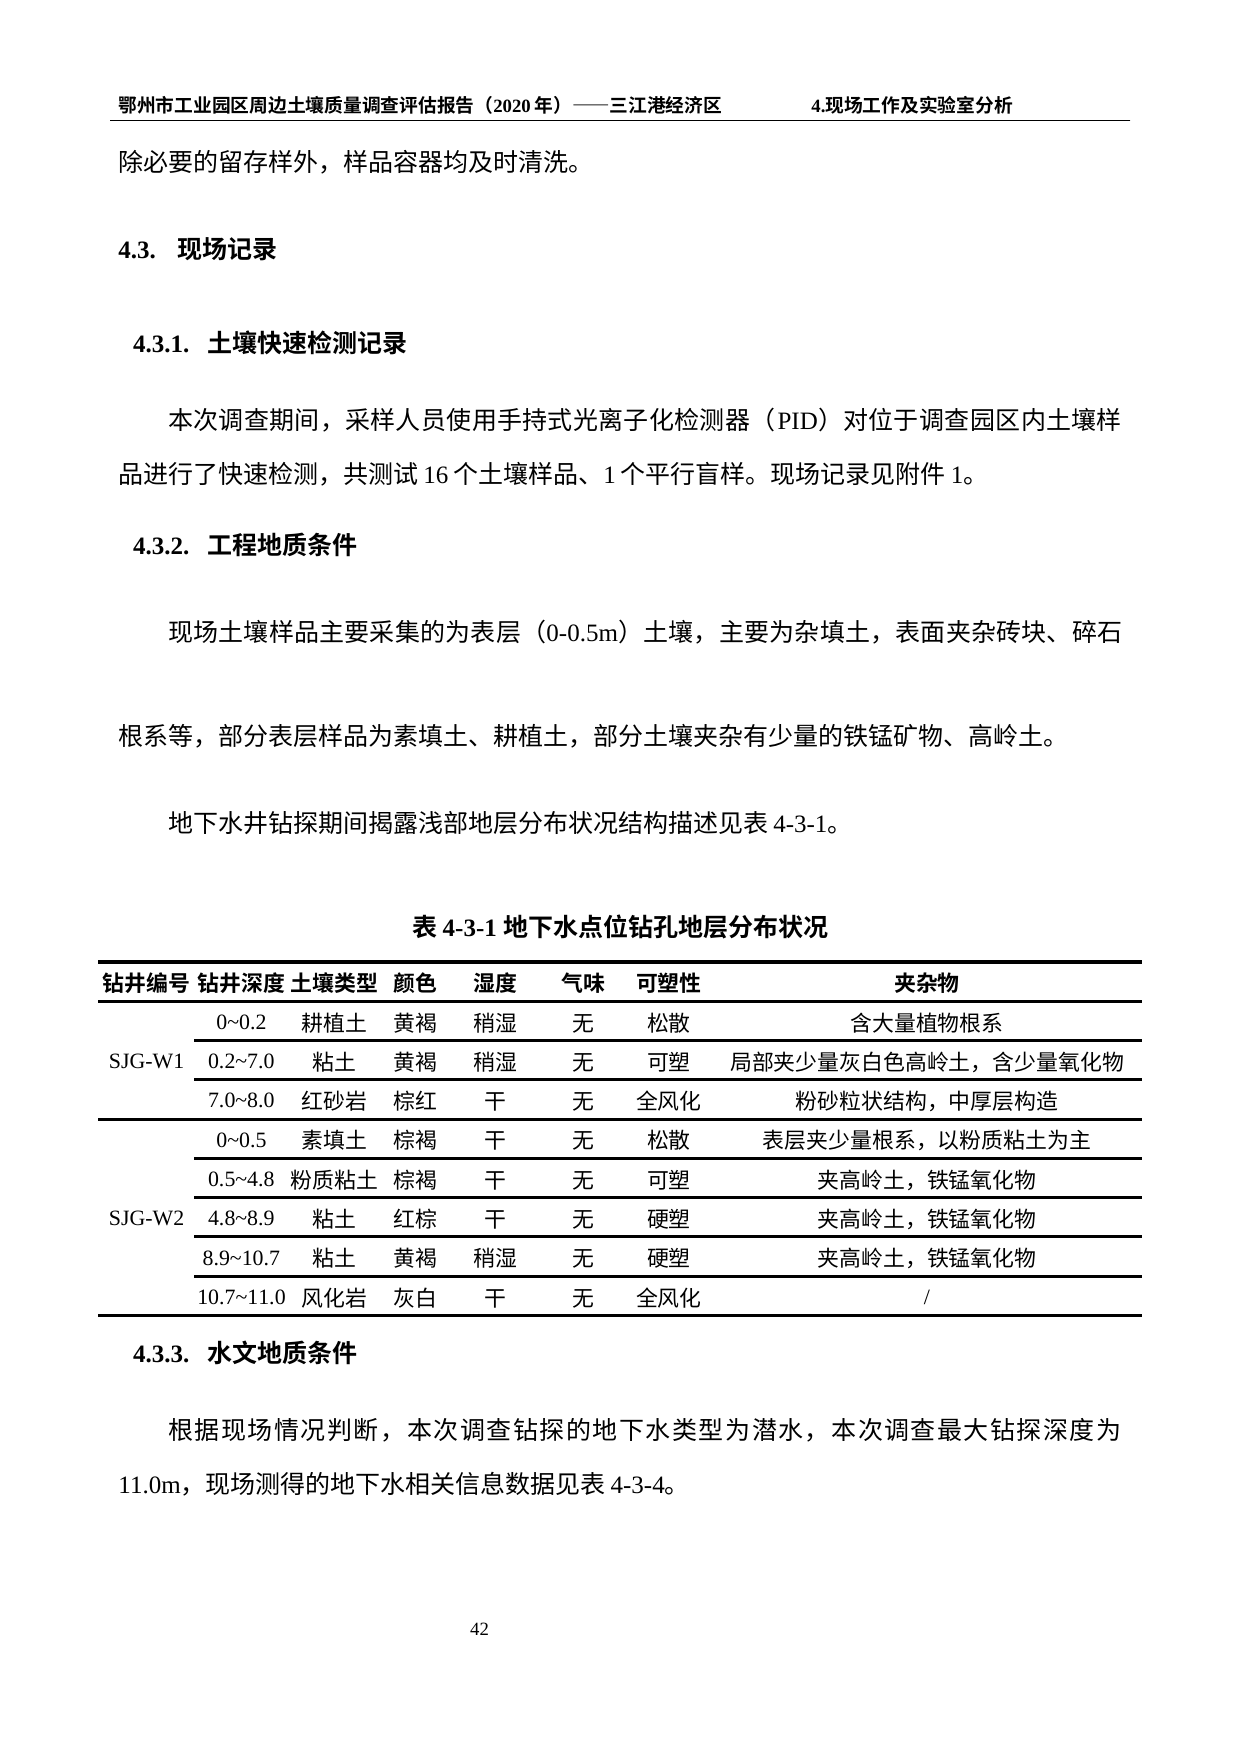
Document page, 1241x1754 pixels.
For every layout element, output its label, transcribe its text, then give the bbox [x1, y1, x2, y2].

table_cell 稍湿 [450, 1238, 540, 1274]
table_cell 干 [450, 1160, 540, 1196]
table_cell 可塑 [626, 1042, 712, 1078]
table_cell 黄褐 [380, 1003, 450, 1039]
text 表4-3-1 地下水点位钻孔地层分布状况 [118, 891, 1122, 960]
table_cell 全风化 [626, 1081, 712, 1117]
table_cell SJG-W2 [98, 1121, 194, 1314]
table_cell 干 [450, 1199, 540, 1235]
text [118, 126, 1122, 195]
table_cell 硬塑 [626, 1238, 712, 1274]
table_cell 棕褐 [380, 1160, 450, 1196]
table_cell 粘土 [288, 1238, 380, 1274]
table_header 钻井编号 [98, 964, 194, 999]
subtitle 水文地质条件 [133, 1317, 1122, 1386]
table_header 钻井深度 [194, 964, 288, 999]
table_cell 无 [540, 1278, 626, 1314]
table_cell 红棕 [380, 1199, 450, 1235]
table_cell 干 [450, 1121, 540, 1157]
table_cell 0.5~4.8 [194, 1160, 288, 1196]
table_cell 0.2~7.0 [194, 1042, 288, 1078]
table_cell 棕红 [380, 1081, 450, 1117]
table_cell 干 [450, 1278, 540, 1314]
table_cell 夹高岭土，铁锰氧化物 [712, 1160, 1142, 1196]
table_header 土壤类型 [288, 964, 380, 999]
table_cell 硬塑 [626, 1199, 712, 1235]
table_header 夹杂物 [712, 964, 1142, 999]
table_cell 粘土 [288, 1042, 380, 1078]
table_cell 4.8~8.9 [194, 1199, 288, 1235]
table_cell 无 [540, 1160, 626, 1196]
table_cell SJG-W1 [98, 1003, 194, 1117]
text 现场土壤样品主要采集的为表层（0-0.5m）土壤，主要为杂填土，表面夹杂砖块、碎石、根系等，部分表层样品为素填土、耕植土，部分土壤夹杂有少量的铁锰矿物、高岭土。 [118, 596, 1122, 769]
text 本次调查期间，采样人员使用手持式光离子化检测器（PID）对位于调查园区内土壤样品进行了快速检测，共测试16个土壤样品、1个平行盲样。现场记录见附件1。 [118, 400, 1122, 491]
table_cell 稍湿 [450, 1003, 540, 1039]
table_cell 风化岩 [288, 1278, 380, 1314]
table_cell 夹高岭土，铁锰氧化物 [712, 1199, 1142, 1235]
table_cell 稍湿 [450, 1042, 540, 1078]
table_cell 无 [540, 1199, 626, 1235]
table_header 湿度 [450, 964, 540, 999]
table_cell 8.9~10.7 [194, 1238, 288, 1274]
subtitle 现场记录 [118, 213, 1122, 282]
table_cell 黄褐 [380, 1042, 450, 1078]
table_cell 含大量植物根系 [712, 1003, 1142, 1039]
table_cell 红砂岩 [288, 1081, 380, 1117]
table_cell 夹高岭土，铁锰氧化物 [712, 1238, 1142, 1274]
table_cell 无 [540, 1081, 626, 1117]
table_cell 松散 [626, 1003, 712, 1039]
table_cell 无 [540, 1238, 626, 1274]
table_header 颜色 [380, 964, 450, 999]
subtitle 工程地质条件 [133, 509, 1122, 578]
table_cell 素填土 [288, 1121, 380, 1157]
table_cell 耕植土 [288, 1003, 380, 1039]
table_cell 粘土 [288, 1199, 380, 1235]
table_cell 0~0.5 [194, 1121, 288, 1157]
subtitle 土壤快速检测记录 [133, 307, 1122, 376]
table_cell 棕褐 [380, 1121, 450, 1157]
table_cell 10.7~11.0 [194, 1278, 288, 1314]
table_cell 全风化 [626, 1278, 712, 1314]
table_cell 无 [540, 1121, 626, 1157]
table_cell 表层夹少量根系，以粉质粘土为主 [712, 1121, 1142, 1157]
table_cell 无 [540, 1003, 626, 1039]
table_cell 灰白 [380, 1278, 450, 1314]
table_cell 黄褐 [380, 1238, 450, 1274]
text 根据现场情况判断，本次调查钻探的地下水类型为潜水，本次调查最大钻探深度为11.0m，现场测得的地下水相关信息数据见表4-3-4。 [118, 1410, 1122, 1501]
table_cell 7.0~8.0 [194, 1081, 288, 1117]
table_cell 松散 [626, 1121, 712, 1157]
table_cell 局部夹少量灰白色高岭土，含少量氧化物 [712, 1042, 1142, 1078]
table_cell 粉砂粒状结构，中厚层构造 [712, 1081, 1142, 1117]
table_cell 可塑 [626, 1160, 712, 1196]
table_cell 0~0.2 [194, 1003, 288, 1039]
table_cell 粉质粘土 [288, 1160, 380, 1196]
table_header 可塑性 [626, 964, 712, 999]
table_header 气味 [540, 964, 626, 999]
table_cell 干 [450, 1081, 540, 1117]
table_cell 无 [540, 1042, 626, 1078]
table_cell / [712, 1278, 1142, 1314]
text 地下水井钻探期间揭露浅部地层分布状况结构描述见表4-3-1。 [118, 787, 1122, 857]
